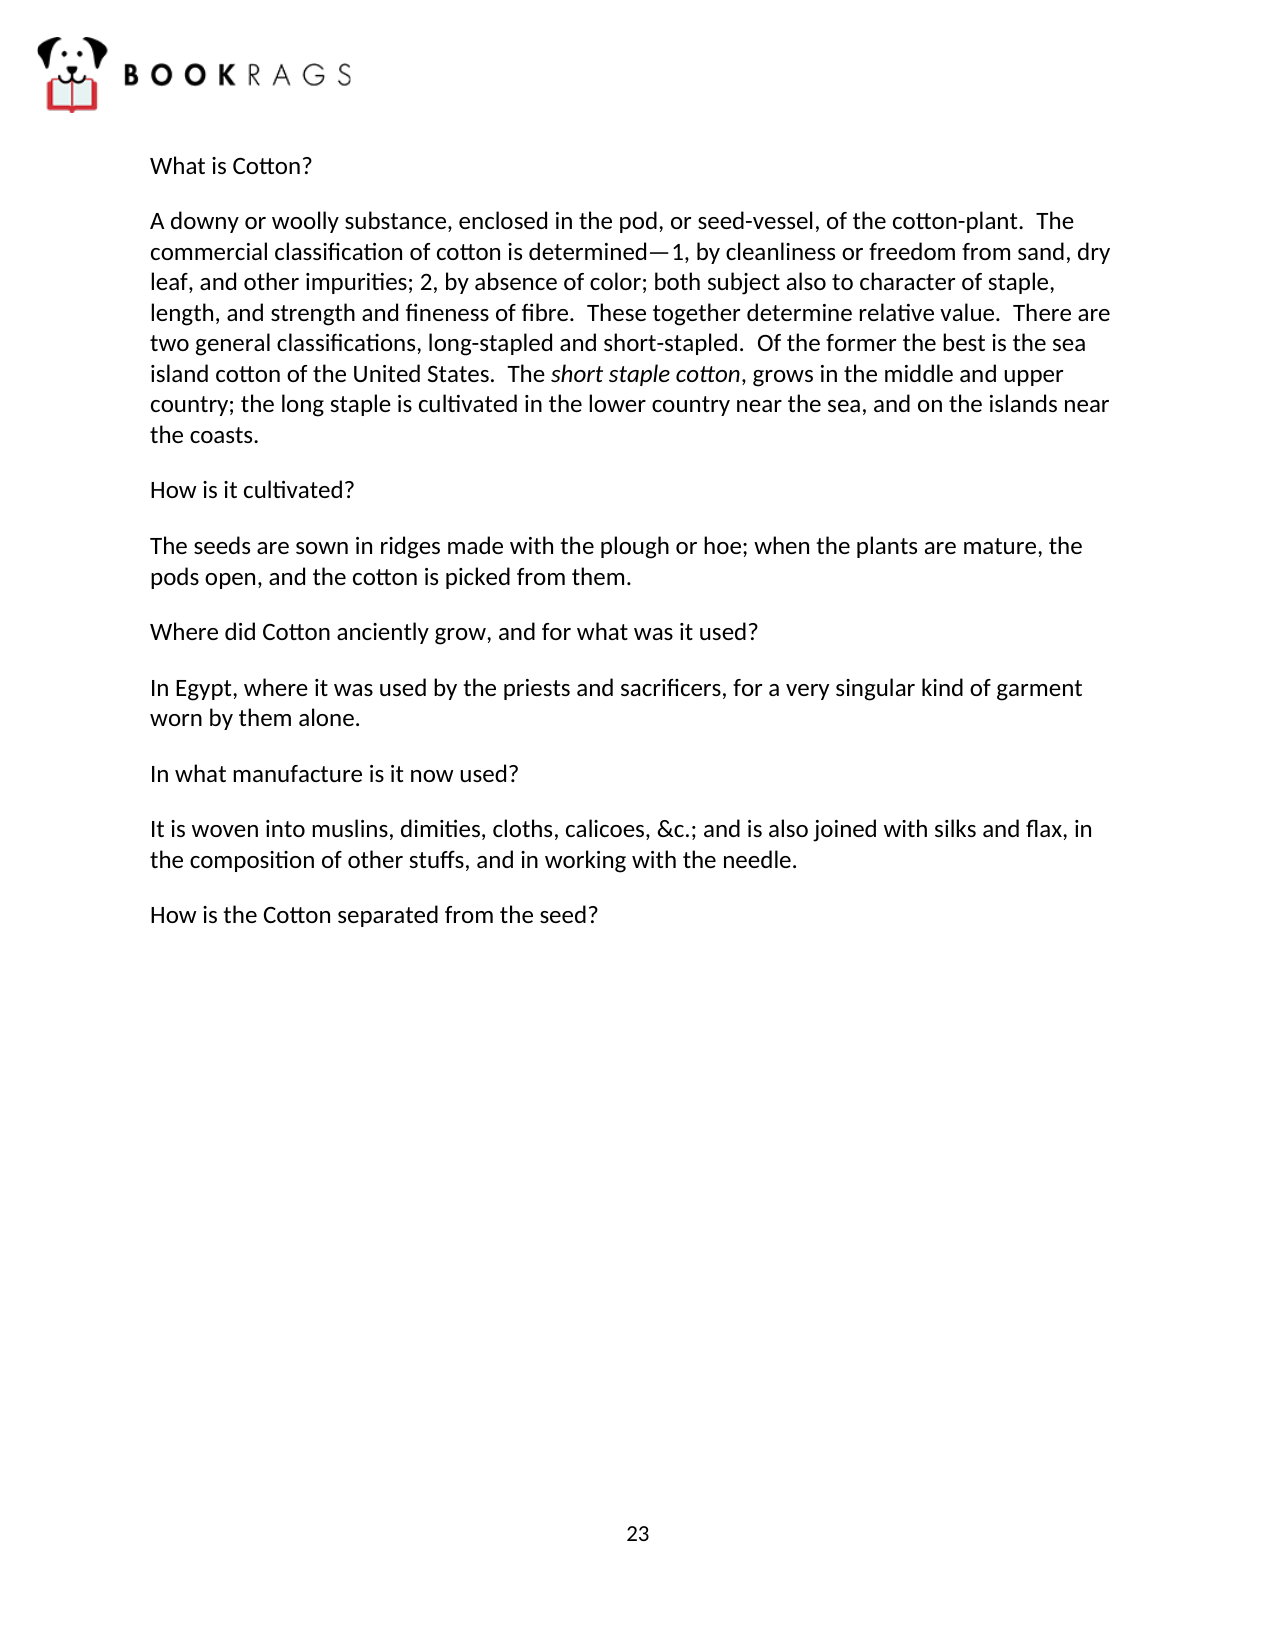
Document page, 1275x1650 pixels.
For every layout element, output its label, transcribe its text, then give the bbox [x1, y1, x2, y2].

text How is the Cotton separated from the seed? [150, 899, 1125, 930]
text Where did Cotton anciently grow, and for what was it used? [150, 616, 1125, 647]
text A downy or woolly substance, enclosed in the pod, or seed-vessel, of the cotton-plant. The commercial classification of cotton is determined—­1, by cleanliness or freedom from sand, dry leaf, and other impurities; 2, by absence of color; both subject also to character of staple, length, and strength and fineness of fibre. These together determine relative value. There are two general classifications, long-stapled and short-stapled. Of the former the best is the sea island cotton of the United States. The short staple cotton, grows in the middle and upper country; the long staple is cultivated in the lower country near the sea, and on the islands near the coasts. [150, 206, 1125, 450]
text How is it cultivated? [150, 475, 1125, 505]
picture [37, 37, 351, 113]
text It is woven into muslins, dimities, cloths, calicoes, &c.; and is also joined with silks and flax, in the composition of other stuffs, and in working with the needle. [150, 813, 1125, 874]
text The seeds are sown in ridges made with the plough or hoe; when the plants are mature, the pods open, and the cotton is picked from them. [150, 530, 1125, 591]
text In Egypt, where it was used by the priests and sacrificers, for a very singular kind of garment worn by them alone. [150, 672, 1125, 733]
text What is Cotton? [150, 150, 1125, 181]
text In what manufacture is it now used? [150, 758, 1125, 788]
